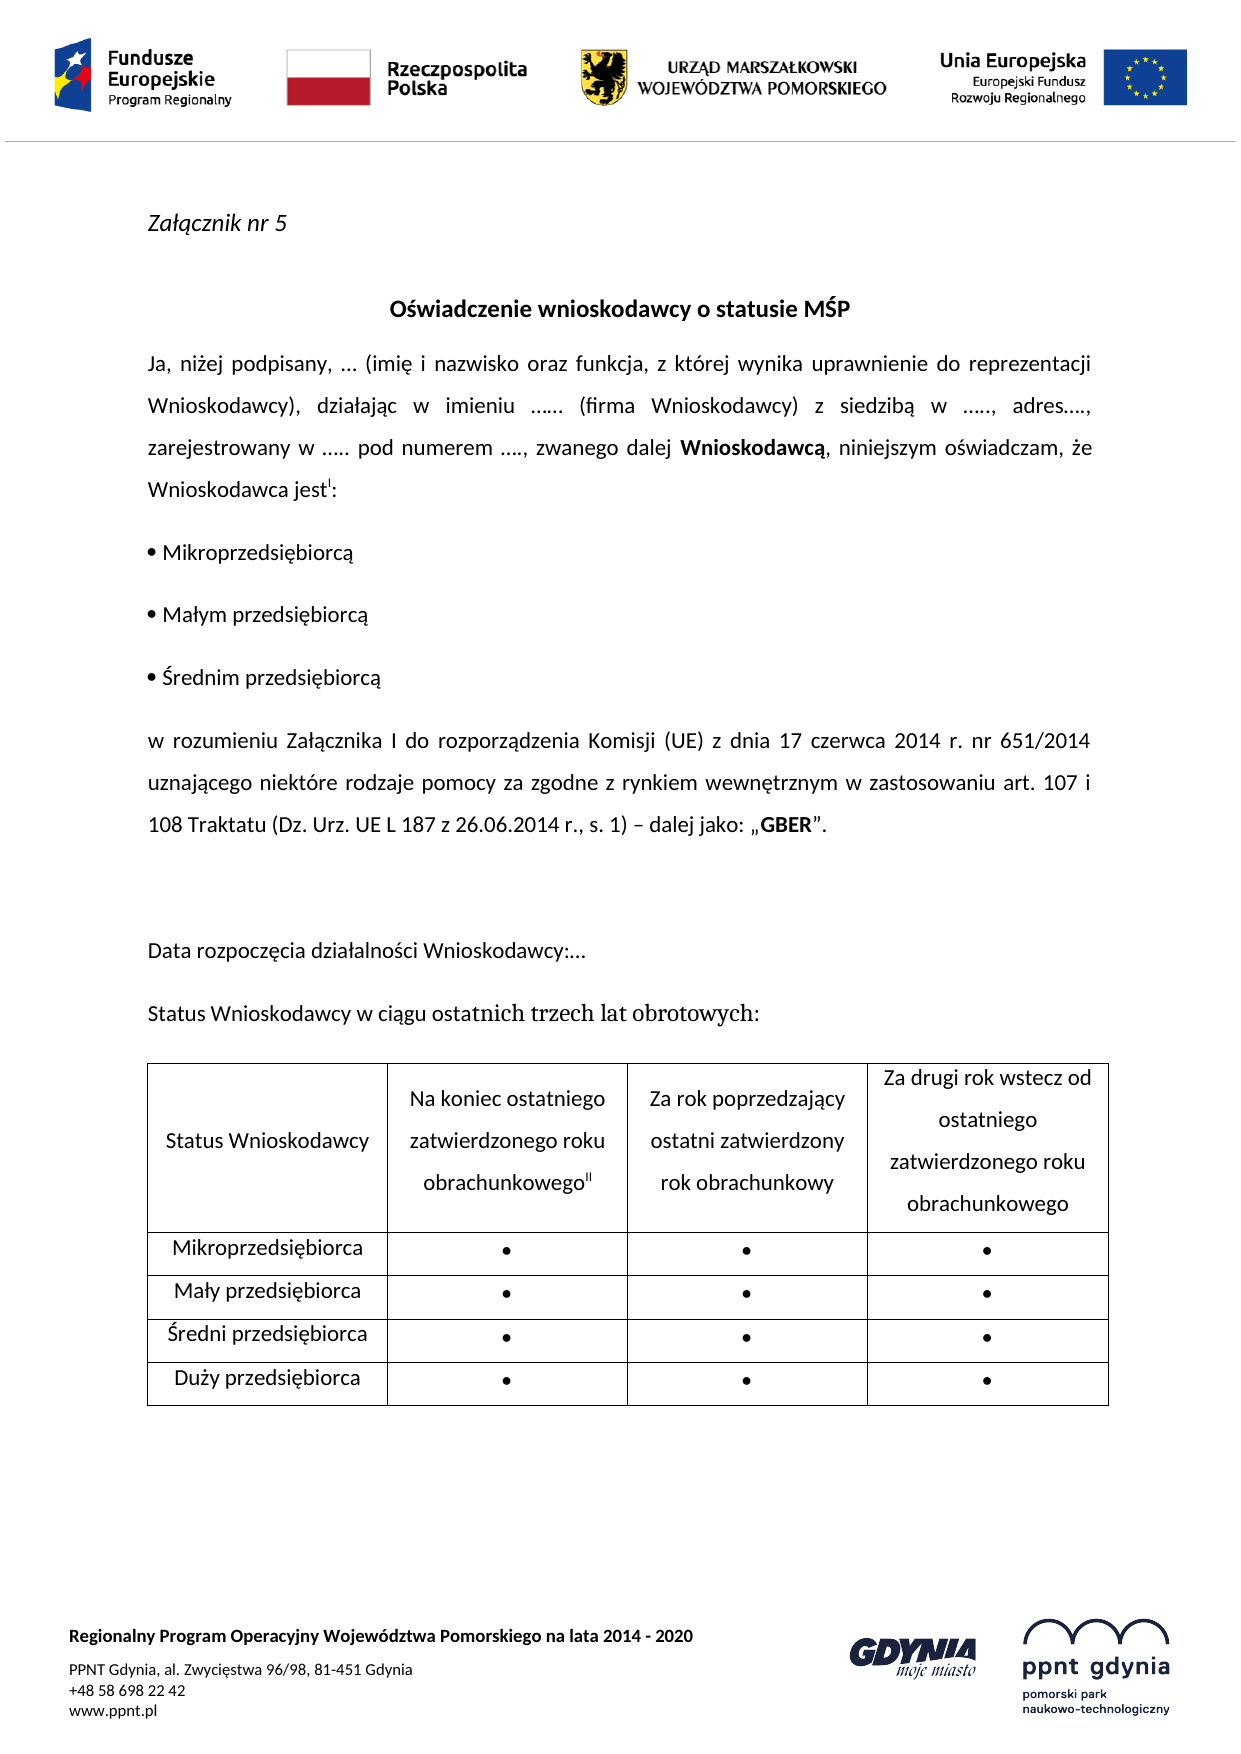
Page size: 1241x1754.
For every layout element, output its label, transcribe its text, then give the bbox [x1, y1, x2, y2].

table_cell  [628, 1276, 867, 1318]
table_cell Mały przedsiębiorca [148, 1276, 387, 1318]
text Oświadczenie wnioskodawcy o statusie MŚP [148, 293, 1093, 324]
table_cell Średni przedsiębiorca [148, 1320, 387, 1362]
table_cell  [868, 1320, 1108, 1362]
table_cell  [388, 1233, 627, 1275]
text  Małym przedsiębiorcą [148, 601, 1093, 628]
picture [802, 1587, 1221, 1742]
table_cell  [628, 1320, 867, 1362]
table_cell  [868, 1363, 1108, 1405]
table_cell Mikroprzedsiębiorca [148, 1233, 387, 1275]
table_cell Duży przedsiębiorca [148, 1363, 387, 1405]
text Status Wnioskodawcy w ciągu ostatnich trzech lat obrotowych: [148, 998, 1093, 1027]
table_cell  [388, 1276, 627, 1318]
table_header Na koniec ostatniego zatwierdzonego roku obrachunkowegoII [388, 1064, 627, 1232]
text w rozumieniu Załącznika I do rozporządzenia Komisji (UE) z dnia 17 czerwca 2014 r. nr 651/2014 uznającego niektóre rodzaje pomocy za zgodne z rynkiem wewnętrznym w zastosowaniu art. 107 i 108 Traktatu (Dz. Urz. UE L 187 z 26.06.2014 r., s. 1) – dalej jako: „GBER”. [148, 726, 1093, 838]
table_cell  [628, 1233, 867, 1275]
text Ja, niżej podpisany, … (imię i nazwisko oraz funkcja, z której wynika uprawnienie do reprezentacji Wnioskodawcy), działając w imieniu …… (firma Wnioskodawcy) z siedzibą w ….., adres…., zarejestrowany w ….. pod numerem …., zwanego dalej Wnioskodawcą, niniejszym oświadczam, że Wnioskodawca jestI: [148, 349, 1093, 503]
text  Mikroprzedsiębiorcą [148, 538, 1093, 566]
table_header Za rok poprzedzający ostatni zatwierdzony rok obrachunkowy [628, 1064, 867, 1232]
table_cell  [388, 1320, 627, 1362]
picture [5, 20, 1236, 142]
table_cell  [868, 1276, 1108, 1318]
table_cell  [628, 1363, 867, 1405]
text Data rozpoczęcia działalności Wnioskodawcy:… [148, 936, 1093, 964]
table_cell  [388, 1363, 627, 1405]
table_header Status Wnioskodawcy [148, 1064, 387, 1232]
table_cell  [868, 1233, 1108, 1275]
text  Średnim przedsiębiorcą [148, 663, 1093, 691]
table_header Za drugi rok wstecz od ostatniego zatwierdzonego roku obrachunkowego [868, 1064, 1108, 1232]
text Załącznik nr 5 [148, 207, 1093, 237]
